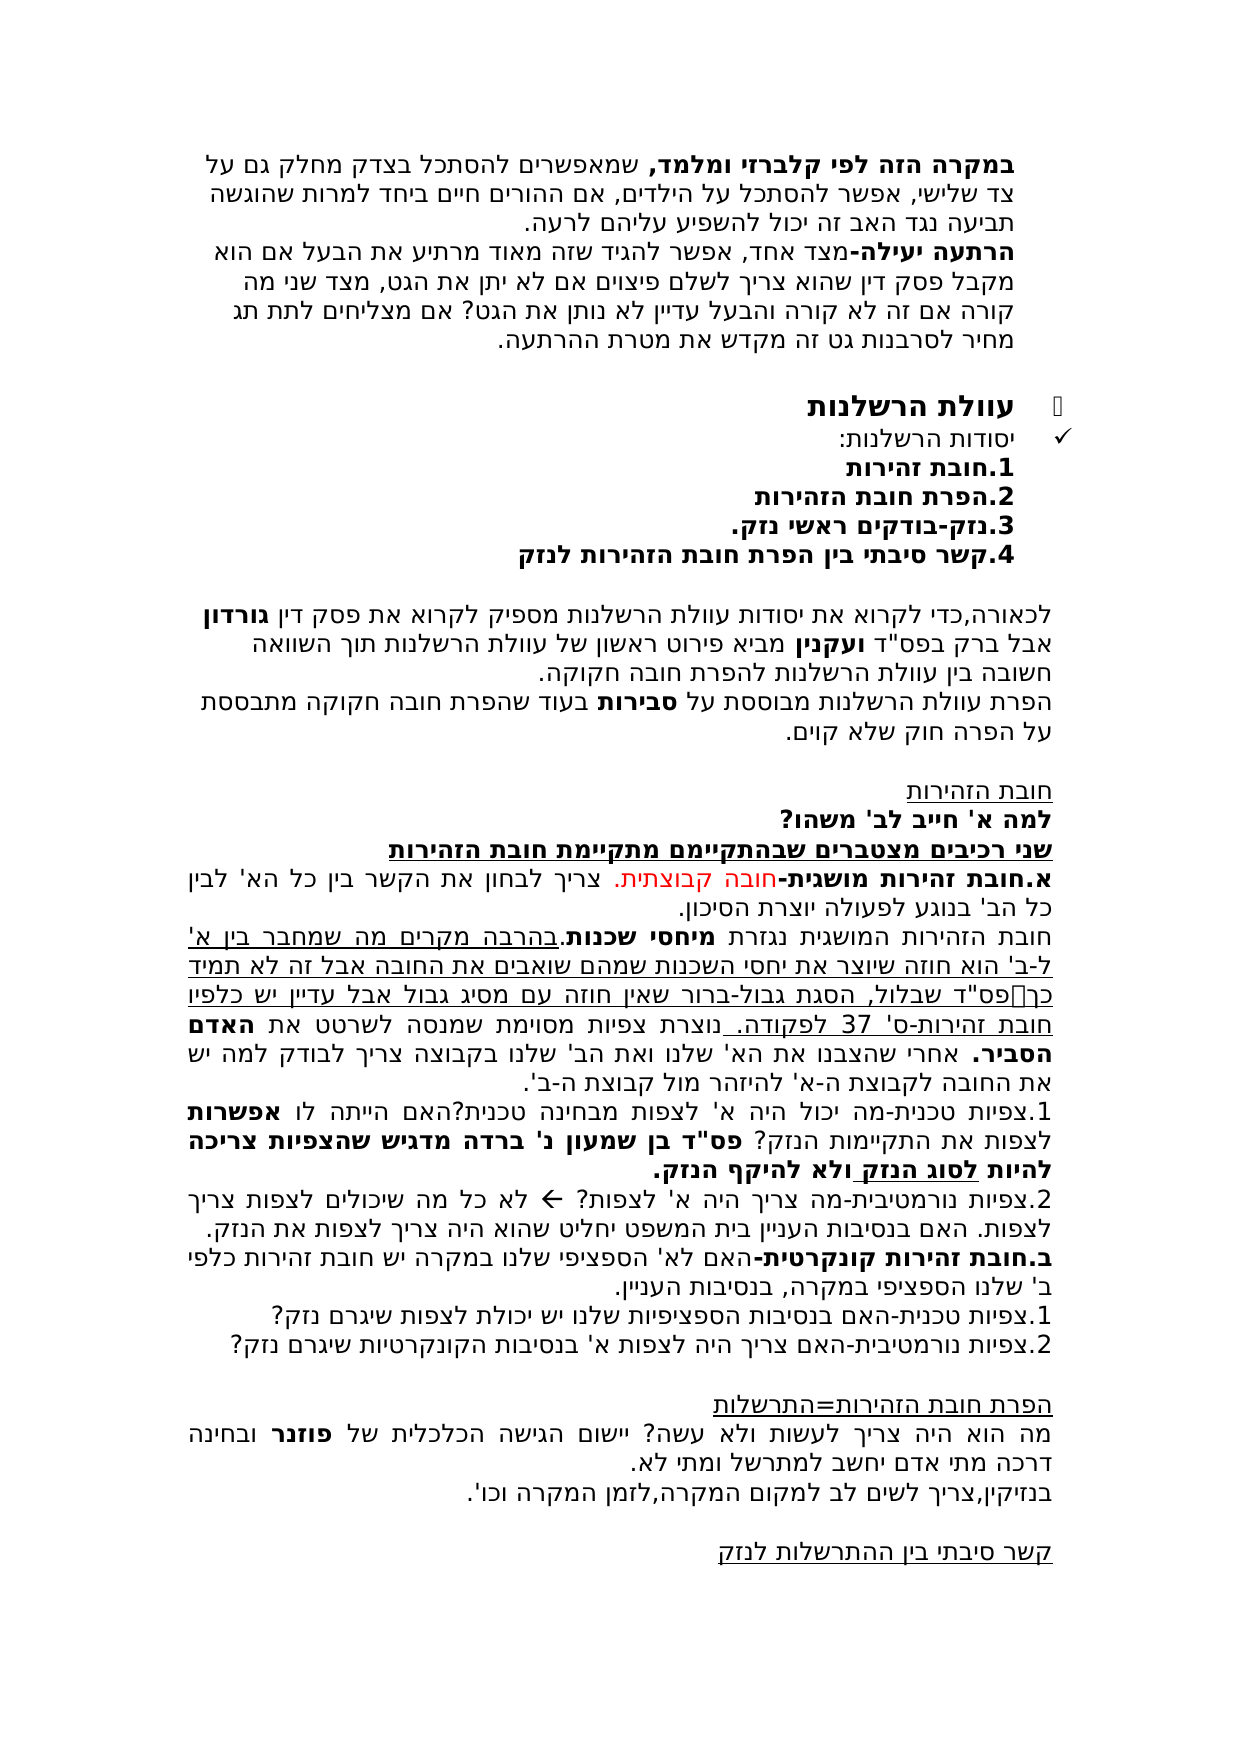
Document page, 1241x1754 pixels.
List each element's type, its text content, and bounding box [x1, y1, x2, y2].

text 1.צפיות טכנית-מה יכול היה א' לצפות מבחינה טכנית?האם הייתה לו אפשרות לצפות את התקיימות הנזק? פס"ד בן שמעון נ' ברדה מדגיש שהצפיות צריכה להיות לסוג הנזק ולא להיקף הנזק. [187, 1097, 1053, 1185]
text ב.חובת זהירות קונקרטית-האם לא' הספציפי שלנו במקרה יש חובת זהירות כלפי ב' שלנו הספציפי במקרה, בנסיבות העניין. [187, 1243, 1053, 1301]
text שני רכיבים מצטברים שבהתקיימם מתקיימת חובת הזהירות [187, 835, 1053, 864]
text חובת הזהירות המושגית נגזרת מיחסי שכנות.בהרבה מקרים מה שמחבר בין א' ל-ב' הוא חוזה שיוצר את יחסי השכנות שמהם שואבים את החובה אבל זה לא תמיד כךפס"ד שבלול, הסגת גבול-ברור שאין חוזה עם מסיג גבול אבל עדיין יש כלפיו חובת זהירות-ס' 37 לפקודה. נוצרת צפיות מסוימת שמנסה לשרטט את האדם הסביר. אחרי שהצבנו את הא' שלנו ואת הב' שלנו בקבוצה צריך לבודק למה יש את החובה לקבוצת ה-א' להיזהר מול קבוצת ה-ב'. [187, 1007, 1053, 1097]
text 2.הפרת חובת הזהירות [187, 482, 1015, 511]
text חובת הזהירות המושגית נגזרת מיחסי שכנות.בהרבה מקרים מה שמחבר בין א' ל-ב' הוא חוזה שיוצר את יחסי השכנות שמהם שואבים את החובה אבל זה לא תמיד כךפס"ד שבלול, הסגת גבול-ברור שאין חוזה עם מסיג גבול אבל עדיין יש כלפיו חובת זהירות-ס' 37 לפקודה. נוצרת צפיות מסוימת שמנסה לשרטט את האדם הסביר. אחרי שהצבנו את הא' שלנו ואת הב' שלנו בקבוצה צריך לבודק למה יש את החובה לקבוצת ה-א' להיזהר מול קבוצת ה-ב'. [187, 922, 1053, 1006]
text הרתעה יעילה-מצד אחד, אפשר להגיד שזה מאוד מרתיע את הבעל אם הוא מקבל פסק דין שהוא צריך לשלם פיצוים אם לא יתן את הגט, מצד שני מה קורה אם זה לא קורה והבעל עדיין לא נותן את הגט? אם מצליחים לתת תג מחיר לסרבנות גט זה מקדש את מטרת ההרתעה. [187, 237, 1015, 354]
text הפרת עוולת הרשלנות מבוססת על סבירות בעוד שהפרת חובה חקוקה מתבססת על הפרה חוק שלא קוים. [187, 688, 1053, 746]
text לכאורה,כדי לקרוא את יסודות עוולת הרשלנות מספיק לקרוא את פסק דין גורדון אבל ברק בפס"ד ועקנין מביא פירוט ראשון של עוולת הרשלנות תוך השוואה חשובה בין עוולת הרשלנות להפרת חובה חקוקה. [187, 600, 1053, 688]
text במקרה הזה לפי קלברזי ומלמד, שמאפשרים להסתכל בצדק מחלק גם על צד שלישי, אפשר להסתכל על הילדים, אם ההורים חיים ביחד למרות שהוגשה תביעה נגד האב זה יכול להשפיע עליהם לרעה. [187, 150, 1015, 237]
list עוולת הרשלנות [187, 390, 1053, 424]
text הפרת חובת הזהירות=התרשלות [187, 1390, 1053, 1419]
text 2.צפיות נורמטיבית-האם צריך היה לצפות א' בנסיבות הקונקרטיות שיגרם נזק? [187, 1331, 1053, 1360]
text 4.קשר סיבתי בין הפרת חובת הזהירות לנזק [187, 540, 1015, 569]
text קשר סיבתי בין ההתרשלות לנזק [187, 1537, 1053, 1567]
list יסודות הרשלנות: [187, 424, 1053, 453]
text 1.צפיות טכנית-האם בנסיבות הספציפיות שלנו יש יכולת לצפות שיגרם נזק? [187, 1301, 1053, 1331]
text מה הוא היה צריך לעשות ולא עשה? יישום הגישה הכלכלית של פוזנר ובחינה דרכה מתי אדם יחשב למתרשל ומתי לא. [187, 1419, 1053, 1478]
text 3.נזק-בודקים ראשי נזק. [187, 511, 1015, 540]
text בנזיקין,צריך לשים לב למקום המקרה,לזמן המקרה וכו'. [187, 1478, 1053, 1507]
text 1.חובת זהירות [187, 453, 1015, 482]
text 2.צפיות נורמטיבית-מה צריך היה א' לצפות? לא כל מה שיכולים לצפות צריך לצפות. האם בנסיבות העניין בית המשפט יחליט שהוא היה צריך לצפות את הנזק. [187, 1185, 1053, 1243]
text א.חובת זהירות מושגית-חובה קבוצתית. צריך לבחון את הקשר בין כל הא' לבין כל הב' בנוגע לפעולה יוצרת הסיכון. [187, 864, 1053, 922]
text למה א' חייב לב' משהו? [187, 806, 1053, 835]
text חובת הזהירות [187, 776, 1053, 806]
